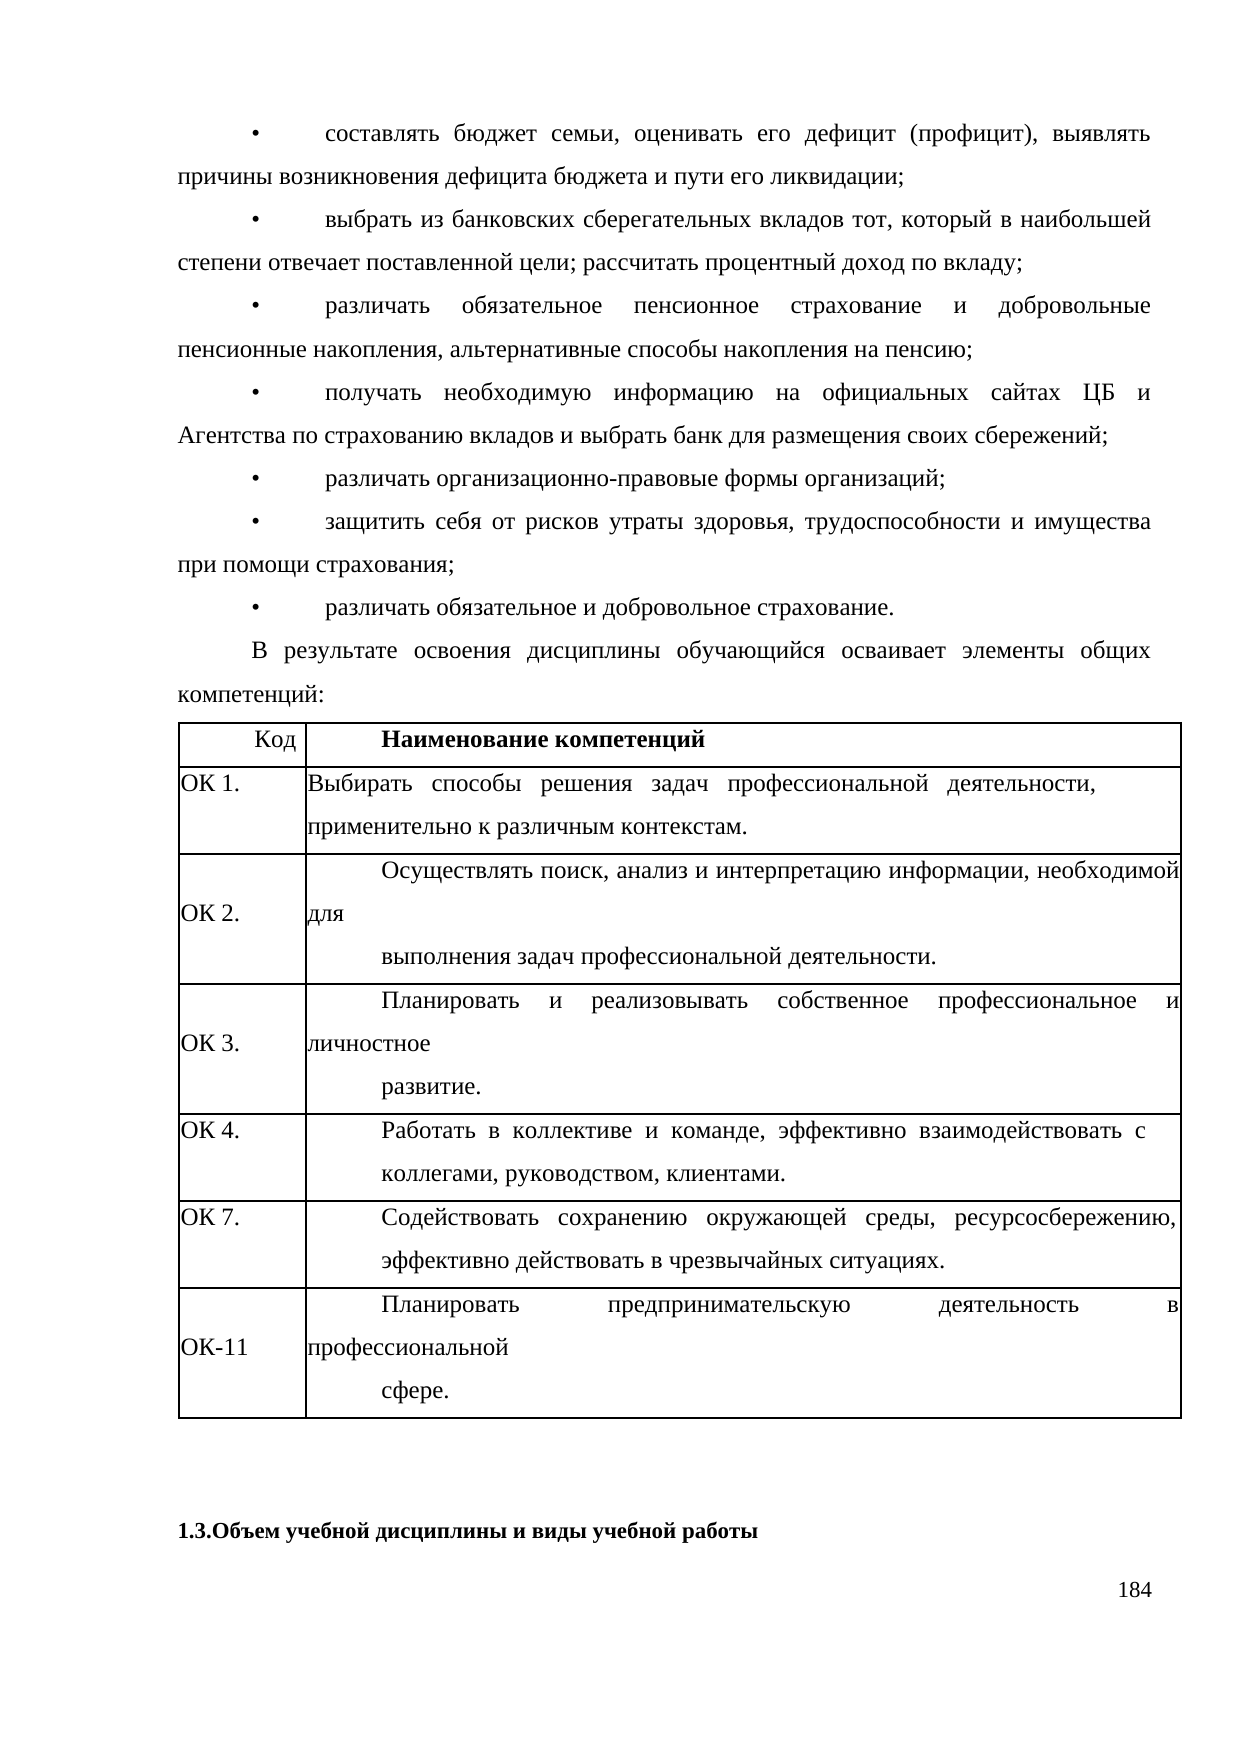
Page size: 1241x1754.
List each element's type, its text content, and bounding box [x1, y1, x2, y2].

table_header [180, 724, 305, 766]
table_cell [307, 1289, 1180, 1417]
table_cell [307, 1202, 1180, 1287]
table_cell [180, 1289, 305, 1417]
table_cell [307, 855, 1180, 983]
list составлять бюджет семьи, оценивать его дефицит (профицит), выявлять причины возникновения дефицита бюджета и пути его ликвидации; [177, 118, 1152, 190]
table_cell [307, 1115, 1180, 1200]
list различать организационно-правовые формы организаций; [177, 463, 1152, 492]
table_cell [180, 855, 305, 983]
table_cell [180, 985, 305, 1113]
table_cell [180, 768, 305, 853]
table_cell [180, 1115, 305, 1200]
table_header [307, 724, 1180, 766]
text В результате освоения дисциплины обучающийся осваивает элементы общих компетенций: [177, 636, 1152, 707]
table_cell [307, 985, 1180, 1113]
list различать обязательное и добровольное страхование. [177, 592, 1152, 621]
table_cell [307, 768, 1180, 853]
list получать необходимую информацию на официальных сайтах ЦБ и Агентства по страхованию вкладов и выбрать банк для размещения своих сбережений; [177, 377, 1152, 449]
list различать обязательное пенсионное страхование и добровольные пенсионные накопления, альтернативные способы накопления на пенсию; [177, 291, 1152, 362]
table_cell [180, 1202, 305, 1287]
text 1.3.Объем учебной дисциплины и виды учебной работы [177, 1517, 1152, 1543]
list защитить себя от рисков утраты здоровья, трудоспособности и имущества при помощи страхования; [177, 506, 1152, 578]
list выбрать из банковских сберегательных вкладов тот, который в наибольшей степени отвечает поставленной цели; рассчитать процентный доход по вкладу; [177, 204, 1152, 276]
